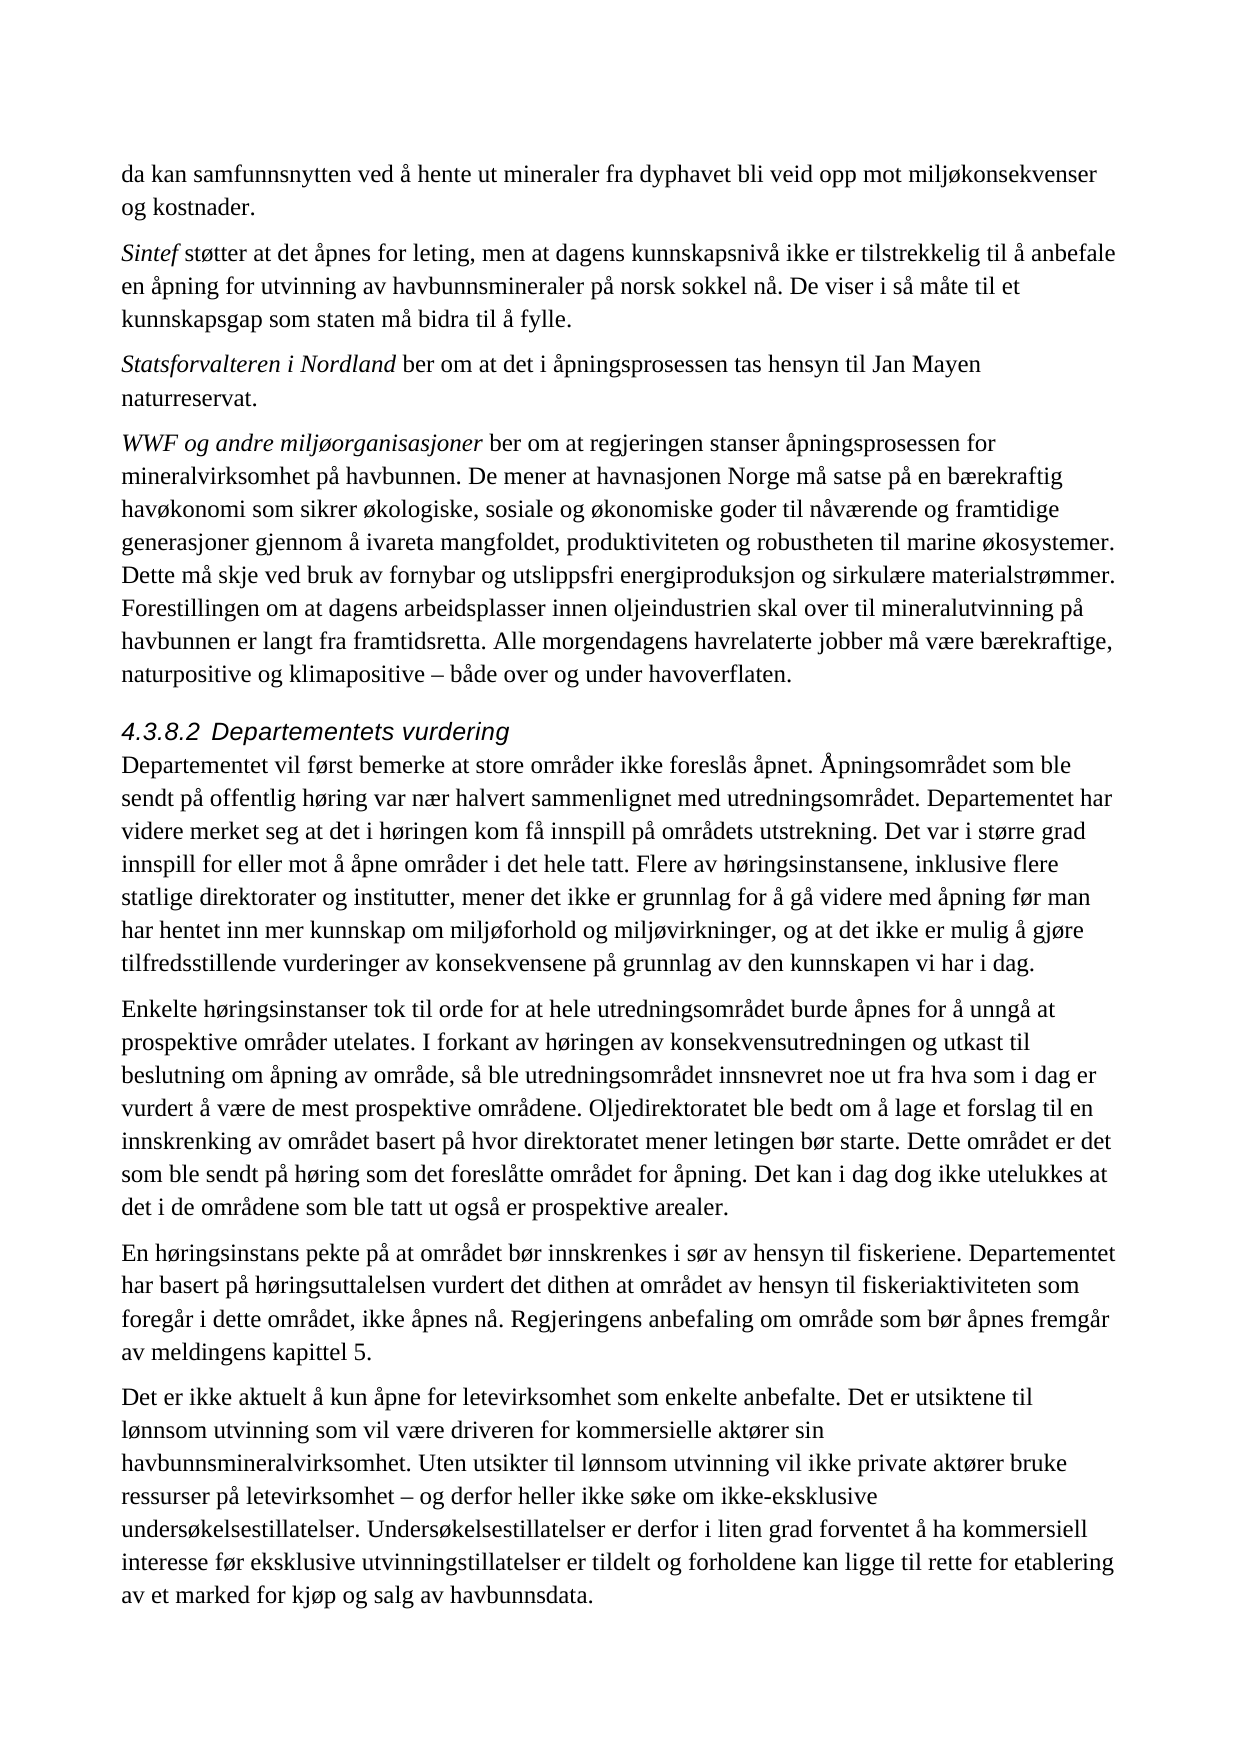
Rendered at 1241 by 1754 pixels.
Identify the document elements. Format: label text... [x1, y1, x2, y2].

text WWF og andre miljøorganisasjoner ber om at regjeringen stanser åpningsprosessen for mineralvirksomhet på havbunnen. De mener at havnasjonen Norge må satse på en bærekraftig havøkonomi som sikrer økologiske, sosiale og økonomiske goder til nåværende og framtidige generasjoner gjennom å ivareta mangfoldet, produktiviteten og robustheten til marine økosystemer. Dette må skje ved bruk av fornybar og utslippsfri energiproduksjon og sirkulære materialstrømmer. Forestillingen om at dagens arbeidsplasser innen oljeindustrien skal over til mineralutvinning på havbunnen er langt fra framtidsretta. Alle morgendagens havrelaterte jobber må være bærekraftige, naturpositive og klimapositive – både over og under havoverflaten. [121, 428, 1119, 688]
text Enkelte høringsinstanser tok til orde for at hele utredningsområdet burde åpnes for å unngå at prospektive områder utelates. I forkant av høringen av konsekvensutredningen og utkast til beslutning om åpning av område, så ble utredningsområdet innsnevret noe ut fra hva som i dag er vurdert å være de mest prospektive områdene. Oljedirektoratet ble bedt om å lage et forslag til en innskrenking av området basert på hvor direktoratet mener letingen bør starte. Dette området er det som ble sendt på høring som det foreslåtte området for åpning. Det kan i dag dog ikke utelukkes at det i de områdene som ble tatt ut også er prospektive arealer. [121, 994, 1119, 1221]
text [121, 159, 1119, 221]
subtitle Departementets vurdering [121, 717, 1119, 746]
text Departementet vil først bemerke at store områder ikke foreslås åpnet. Åpningsområdet som ble sendt på offentlig høring var nær halvert sammenlignet med utredningsområdet. Departementet har videre merket seg at det i høringen kom få innspill på områdets utstrekning. Det var i større grad innspill for eller mot å åpne områder i det hele tatt. Flere av høringsinstansene, inklusive flere statlige direktorater og institutter, mener det ikke er grunnlag for å gå videre med åpning før man har hentet inn mer kunnskap om miljøforhold og miljøvirkninger, og at det ikke er mulig å gjøre tilfredsstillende vurderinger av konsekvensene på grunnlag av den kunnskapen vi har i dag. [121, 750, 1119, 977]
text Statsforvalteren i Nordland ber om at det i åpningsprosessen tas hensyn til Jan Mayen naturreservat. [121, 349, 1119, 411]
text Sintef støtter at det åpnes for leting, men at dagens kunnskapsnivå ikke er tilstrekkelig til å anbefale en åpning for utvinning av havbunnsmineraler på norsk sokkel nå. De viser i så måte til et kunnskapsgap som staten må bidra til å fylle. [121, 238, 1119, 333]
text Det er ikke aktuelt å kun åpne for letevirksomhet som enkelte anbefalte. Det er utsiktene til lønnsom utvinning som vil være driveren for kommersielle aktører sin havbunnsmineralvirksomhet. Uten utsikter til lønnsom utvinning vil ikke private aktører bruke ressurser på letevirksomhet – og derfor heller ikke søke om ikke-eksklusive undersøkelsestillatelser. Undersøkelsestillatelser er derfor i liten grad forventet å ha kommersiell interesse før eksklusive utvinningstillatelser er tildelt og forholdene kan ligge til rette for etablering av et marked for kjøp og salg av havbunnsdata. [121, 1382, 1119, 1609]
text En høringsinstans pekte på at området bør innskrenkes i sør av hensyn til fiskeriene. Departementet har basert på høringsuttalelsen vurdert det dithen at området av hensyn til fiskeriaktiviteten som foregår i dette området, ikke åpnes nå. Regjeringens anbefaling om område som bør åpnes fremgår av meldingens kapittel 5. [121, 1238, 1119, 1365]
